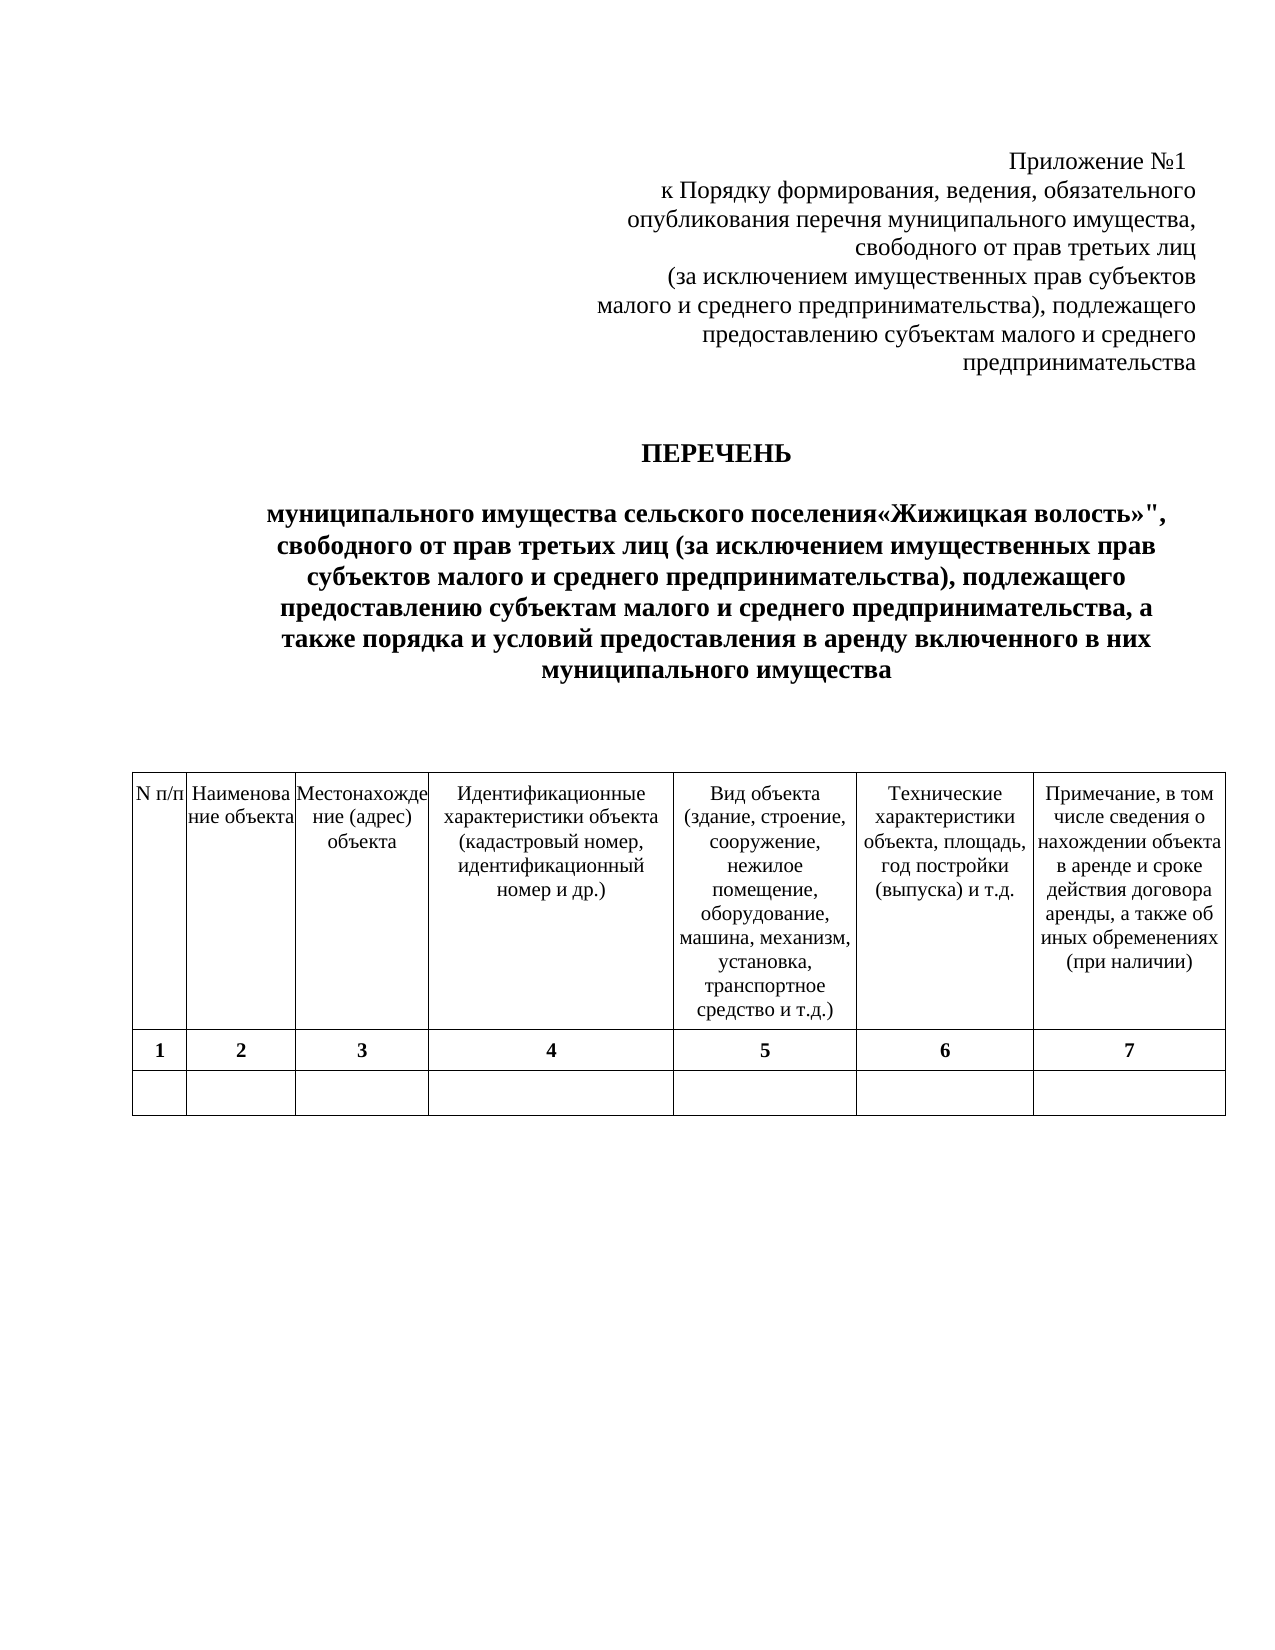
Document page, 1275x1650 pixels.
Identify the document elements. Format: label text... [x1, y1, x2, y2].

table_cell 3 [296, 1030, 428, 1069]
table_header Вид объекта (здание, строение, сооружение, нежилое помещение, оборудование, машина, механизм, установка, транспортное средство и т.д.) [674, 773, 856, 1029]
text ПЕРЕЧЕНЬ [247, 437, 1186, 468]
table_cell [187, 1071, 295, 1115]
text муниципального имущества сельского поселения«Жижицкая волость»", свободного от прав третьих лиц (за исключением имущественных прав субъектов малого и среднего предпринимательства), подлежащего предоставлению субъектам малого и среднего предпринимательства, а также порядка и условий предоставления в аренду включенного в них муниципального имущества [247, 498, 1186, 684]
text к Порядку формирования, ведения, обязательного опубликования перечня муниципального имущества, свободного от прав третьих лиц [587, 175, 1196, 261]
table_cell [857, 1071, 1033, 1115]
table_cell 2 [187, 1030, 295, 1069]
table_header N п/п [133, 773, 186, 1029]
table_cell [429, 1071, 673, 1115]
table_cell 7 [1034, 1030, 1225, 1069]
table_header Местонахождение (адрес) объекта [296, 773, 428, 1029]
text (за исключением имущественных прав субъектов малого и среднего предпринимательства), подлежащего предоставлению субъектам малого и среднего предпринимательства [587, 261, 1196, 376]
table_header Идентификационные характеристики объекта (кадастровый номер, идентификационный номер и др.) [429, 773, 673, 1029]
table_cell [296, 1071, 428, 1115]
table_header Наименование объекта [187, 773, 295, 1029]
table_cell [1034, 1071, 1225, 1115]
table_cell [674, 1071, 856, 1115]
text Приложение №1 [735, 146, 1186, 175]
table_cell 4 [429, 1030, 673, 1069]
table_cell [133, 1071, 186, 1115]
table_cell 5 [674, 1030, 856, 1069]
table_cell 1 [133, 1030, 186, 1069]
table_cell 6 [857, 1030, 1033, 1069]
table_header Технические характеристики объекта, площадь, год постройки (выпуска) и т.д. [857, 773, 1033, 1029]
table_header Примечание, в том числе сведения о нахождении объекта в аренде и сроке действия договора аренды, а также об иных обременениях (при наличии) [1034, 773, 1225, 1029]
